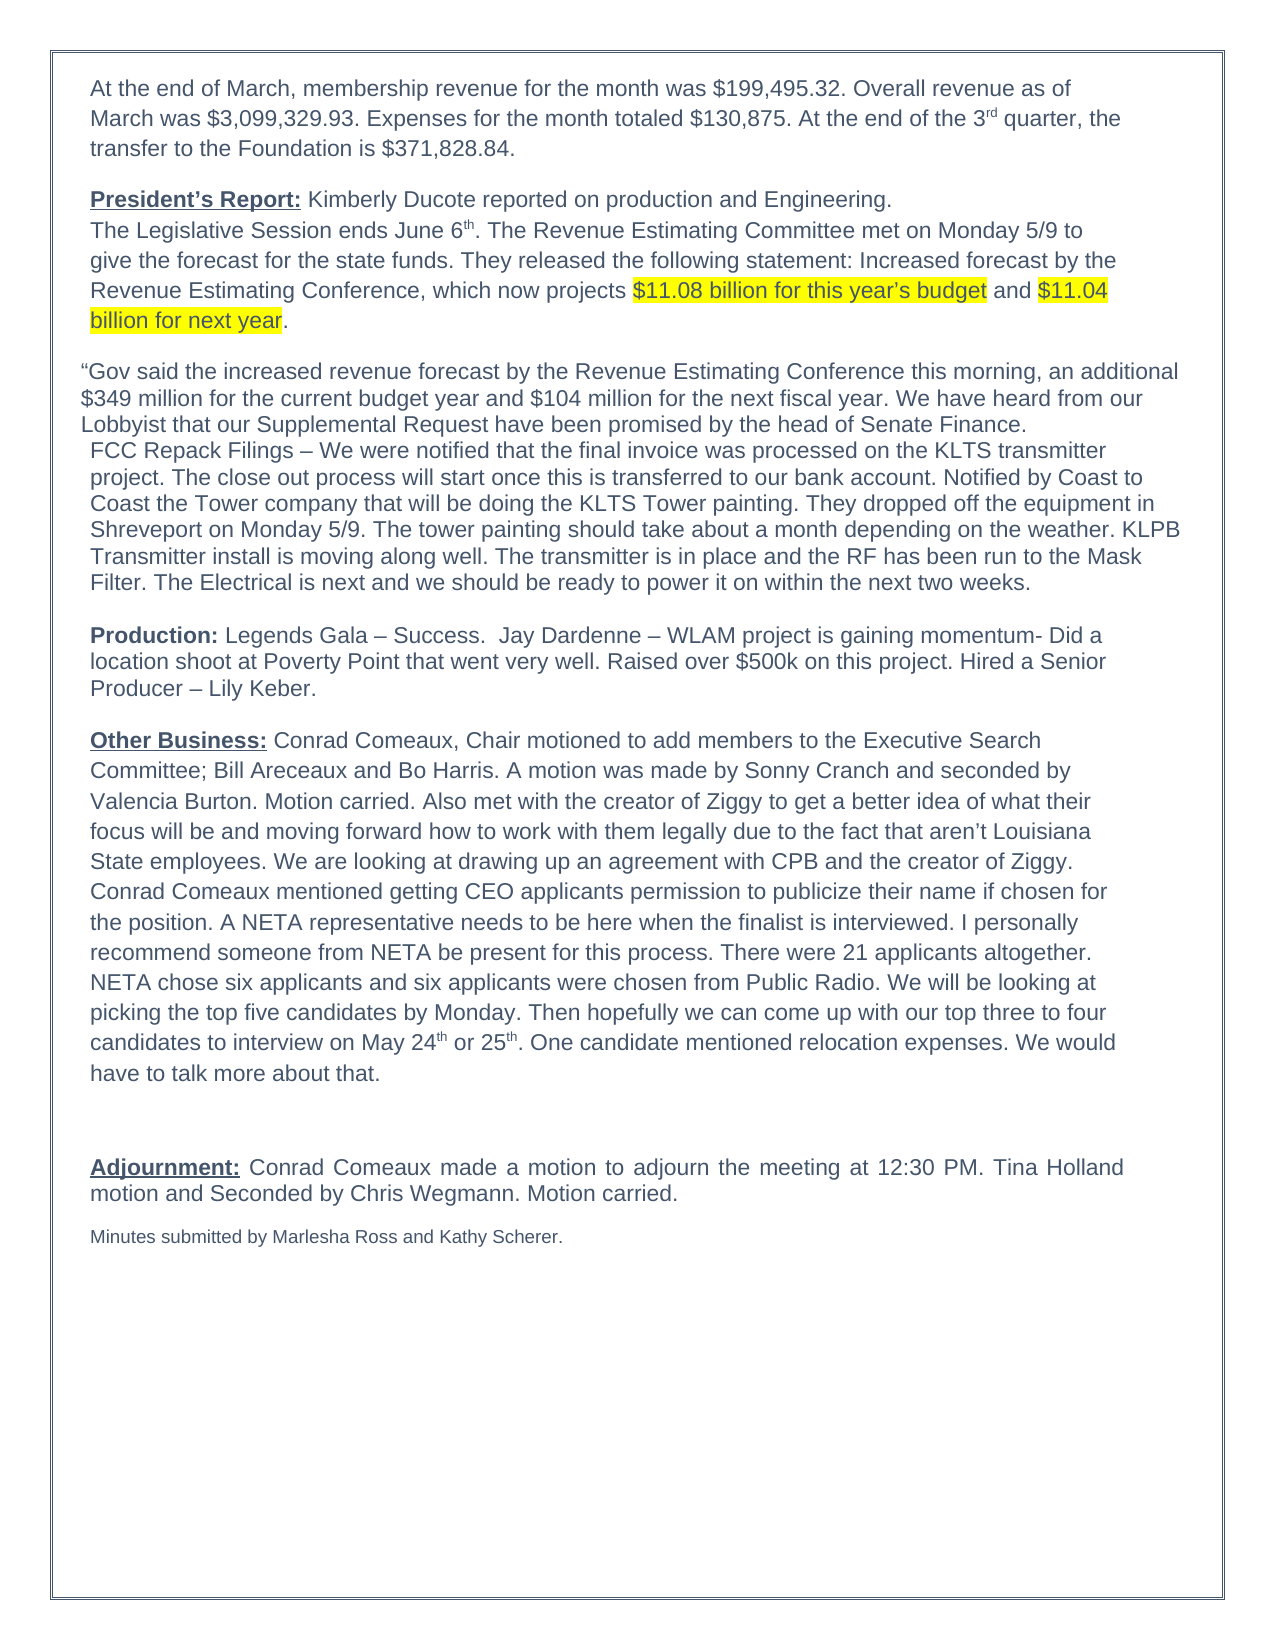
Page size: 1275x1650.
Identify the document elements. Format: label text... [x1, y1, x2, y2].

text FCC Repack Filings – We were notified that the final invoice was processed on the KLTS transmitter project. The close out process will start once this is transferred to our bank account. Notified by Coast to Coast the Tower company that will be doing the KLTS Tower painting. They dropped off the equipment in Shreveport on Monday 5/9. The tower painting should take about a month depending on the weather. KLPB Transmitter install is moving along well. The transmitter is in place and the RF has been run to the Mask Filter. The Electrical is next and we should be ready to power it on within the next two weeks. [90, 437, 1181, 596]
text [90, 75, 1125, 162]
text Minutes submitted by Marlesha Ross and Kathy Scherer. [90, 1223, 1125, 1247]
text Adjournment: Conrad Comeaux made a motion to adjourn the meeting at 12:30 PM. Tina Holland motion and Seconded by Chris Wegmann. Motion carried. [90, 1154, 1125, 1206]
text Production: Legends Gala – Success. Jay Dardenne – WLAM project is gaining momentum- Did a location shoot at Poverty Point that went very well. Raised over $500k on this project. Hired a Senior Producer – Lily Keber. [90, 622, 1181, 701]
text Other Business: Conrad Comeaux, Chair motioned to add members to the Executive Search Committee; Bill Areceaux and Bo Harris. A motion was made by Sonny Cranch and seconded by Valencia Burton. Motion carried. Also met with the creator of Ziggy to get a better idea of what their focus will be and moving forward how to work with them legally due to the fact that aren’t Louisiana State employees. We are looking at drawing up an agreement with CPB and the creator of Ziggy. Conrad Comeaux mentioned getting CEO applicants permission to publicize their name if chosen for the position. A NETA representative needs to be here when the finalist is interviewed. I personally recommend someone from NETA be present for this process. There were 21 applicants altogether. NETA chose six applicants and six applicants were chosen from Public Radio. We will be looking at picking the top five candidates by Monday. Then hopefully we can come up with our top three to four candidates to interview on May 24th or 25th. One candidate mentioned relocation expenses. We would have to talk more about that. [90, 727, 1125, 1086]
list “Gov said the increased revenue forecast by the Revenue Estimating Conference this morning, an additional $349 million for the current budget year and $104 million for the next fiscal year. We have heard from our Lobbyist that our Supplemental Request have been promised by the head of Senate Finance. [81, 358, 1181, 437]
text President’s Report: Kimberly Ducote reported on production and Engineering. The Legislative Session ends June 6th. The Revenue Estimating Committee met on Monday 5/9 to give the forecast for the state funds. They released the following statement: Increased forecast by the Revenue Estimating Conference, which now projects $11.08 billion for this year’s budget and $11.04 billion for next year. [90, 186, 1125, 334]
